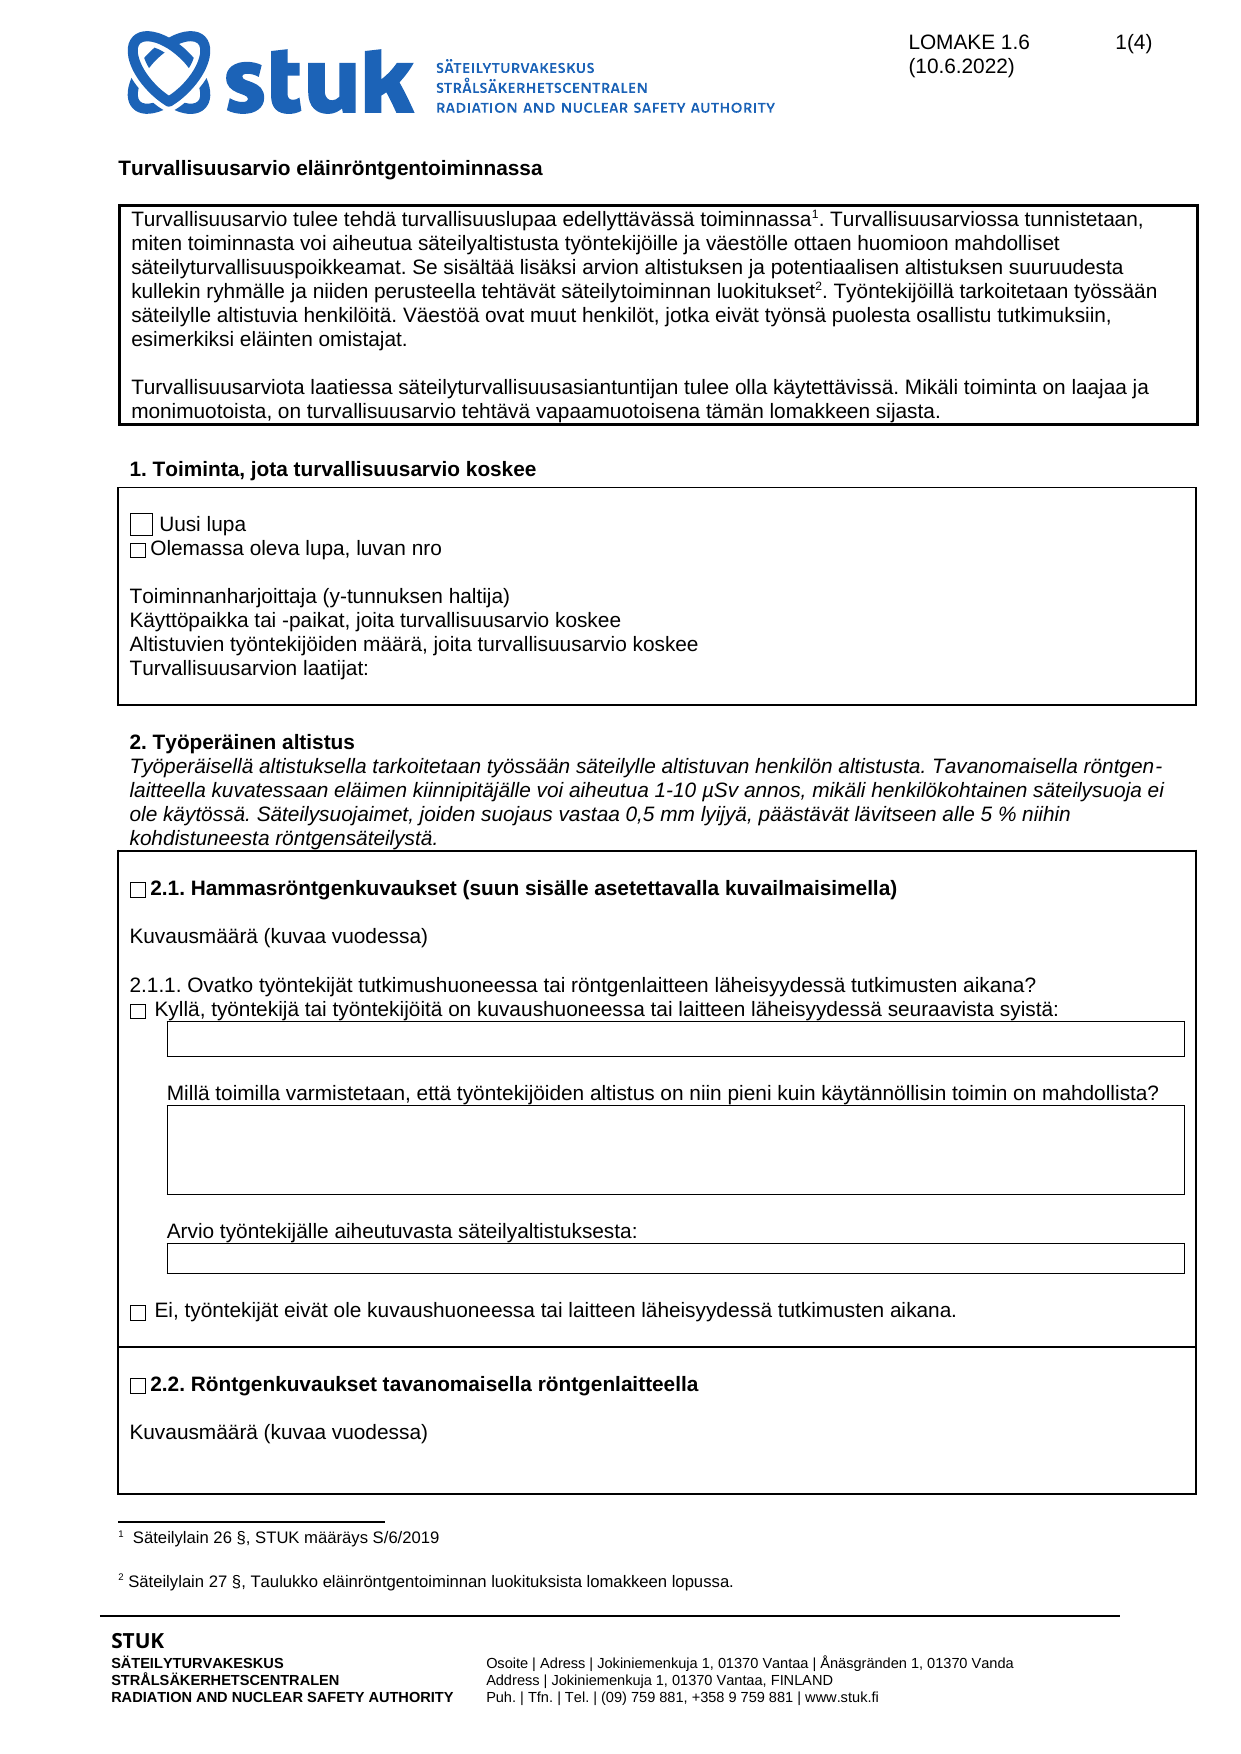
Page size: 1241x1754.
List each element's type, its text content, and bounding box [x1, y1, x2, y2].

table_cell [119, 1348, 1195, 1493]
table_header 2. Työperäinen altistus Työperäisellä altistuksella tarkoitetaan työssään säteilylle altistuvan henkilön altistusta. Tavanomaisella röntgenlaitteella kuvatessaan eläimen kiinnipitäjälle voi aiheutua 1-10 µSv annos, mikäli henkilökohtainen säteilysuoja ei ole käytössä. Säteilysuojaimet, joiden suojaus vastaa 0,5 mm lyijyä, päästävät lävitseen alle 5 % niihin kohdistuneesta röntgensäteilystä. [118, 730, 1196, 849]
table_header 1. Toiminta, jota turvallisuusarvio koskee [118, 450, 1196, 487]
table_cell Uusi lupa Olemassa oleva lupa, luvan nro Toiminnanharjoittaja (y-tunnuksen haltija) Käyttöpaikka tai -paikat, joita turvallisuusarvio koskee Altistuvien työntekijöiden määrä, joita turvallisuusarvio koskee Turvallisuusarvion laatijat: [119, 488, 1195, 704]
table_cell 2.1. Hammasröntgenkuvaukset (suun sisälle asetettavalla kuvailmaisimella) Kuvausmäärä (kuvaa vuodessa) 2.1.1. Ovatko työntekijät tutkimushuoneessa tai röntgenlaitteen läheisyydessä tutkimusten aikana? Kyllä, työntekijä tai työntekijöitä on kuvaushuoneessa tai laitteen läheisyydessä seuraavista syistä: Millä toimilla varmistetaan, että työntekijöiden altistus on niin pieni kuin käytännöllisin toimin on mahdollista? Arvio työntekijälle aiheutuvasta säteilyaltistuksesta: Ei, työntekijät eivät ole kuvaushuoneessa tai laitteen läheisyydessä tutkimusten aikana. [119, 852, 1195, 1346]
table_header Turvallisuusarvio tulee tehdä turvallisuuslupaa edellyttävässä toiminnassa. Turvallisuusarviossa tunnistetaan, miten toiminnasta voi aiheutua säteilyaltistusta työntekijöille ja väestölle ottaen huomioon mahdolliset säteilyturvallisuuspoikkeamat. Se sisältää lisäksi arvion altistuksen ja potentiaalisen altistuksen suuruudesta kullekin ryhmälle ja niiden perusteella tehtävät säteilytoiminnan luokitukset. Työntekijöillä tarkoitetaan työssään säteilylle altistuvia henkilöitä. Väestöä ovat muut henkilöt, jotka eivät työnsä puolesta osallistu tutkimuksiin, esimerkiksi eläinten omistajat. Turvallisuusarviota laatiessa säteilyturvallisuusasiantuntijan tulee olla käytettävissä. Mikäli toiminta on laajaa ja monimuotoista, on turvallisuusarvio tehtävä vapaamuotoisena tämän lomakkeen sijasta. [121, 207, 1196, 423]
subtitle Turvallisuusarvio eläinröntgentoiminnassa [118, 156, 1181, 180]
